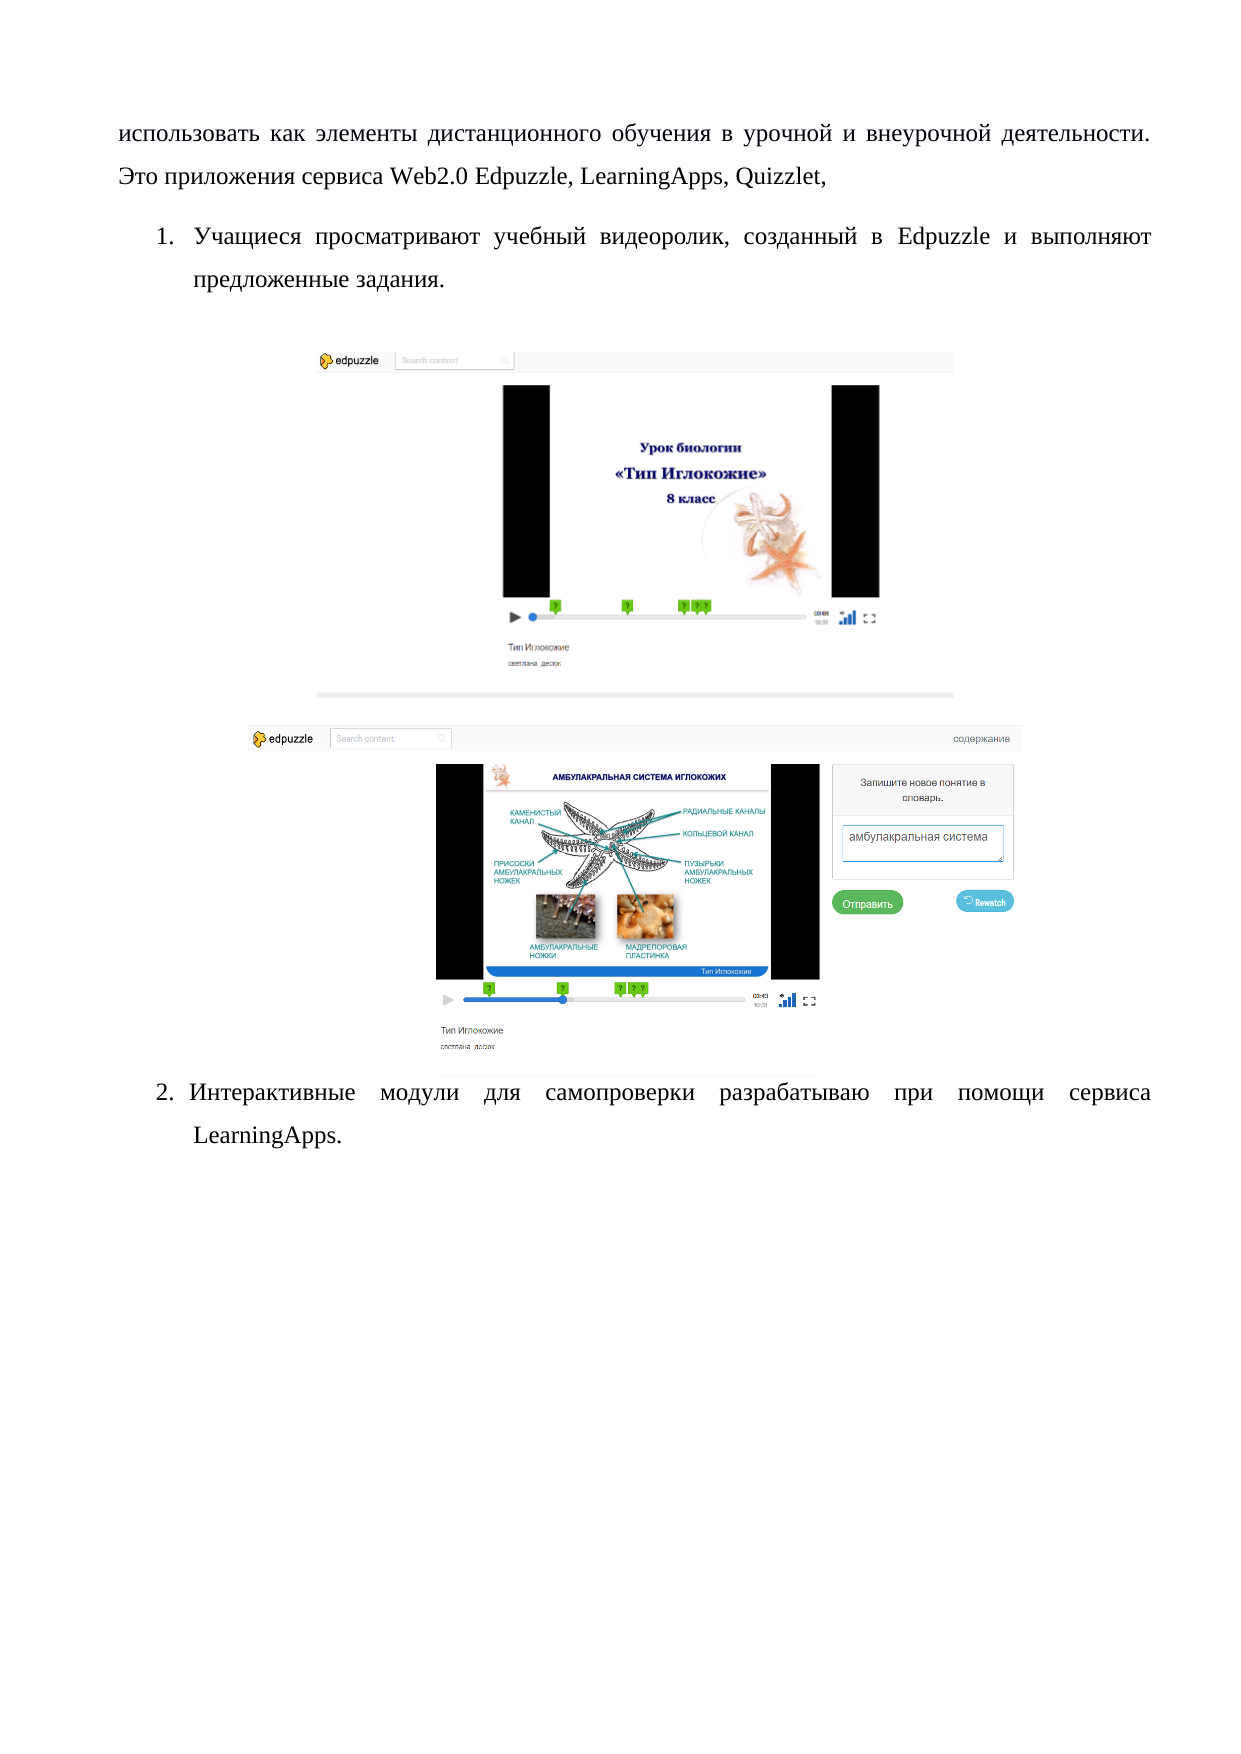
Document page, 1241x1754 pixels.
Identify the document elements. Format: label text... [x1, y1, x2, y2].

list Интерактивные модули для самопроверки разрабатываю при помощи сервиса LearningApps. [156, 1077, 1152, 1149]
picture [247, 725, 1023, 1077]
picture [316, 352, 954, 698]
list Учащиеся просматривают учебный видеоролик, созданный в Edpuzzle и выполняют предложенные задания. [156, 221, 1152, 293]
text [118, 147, 1152, 190]
